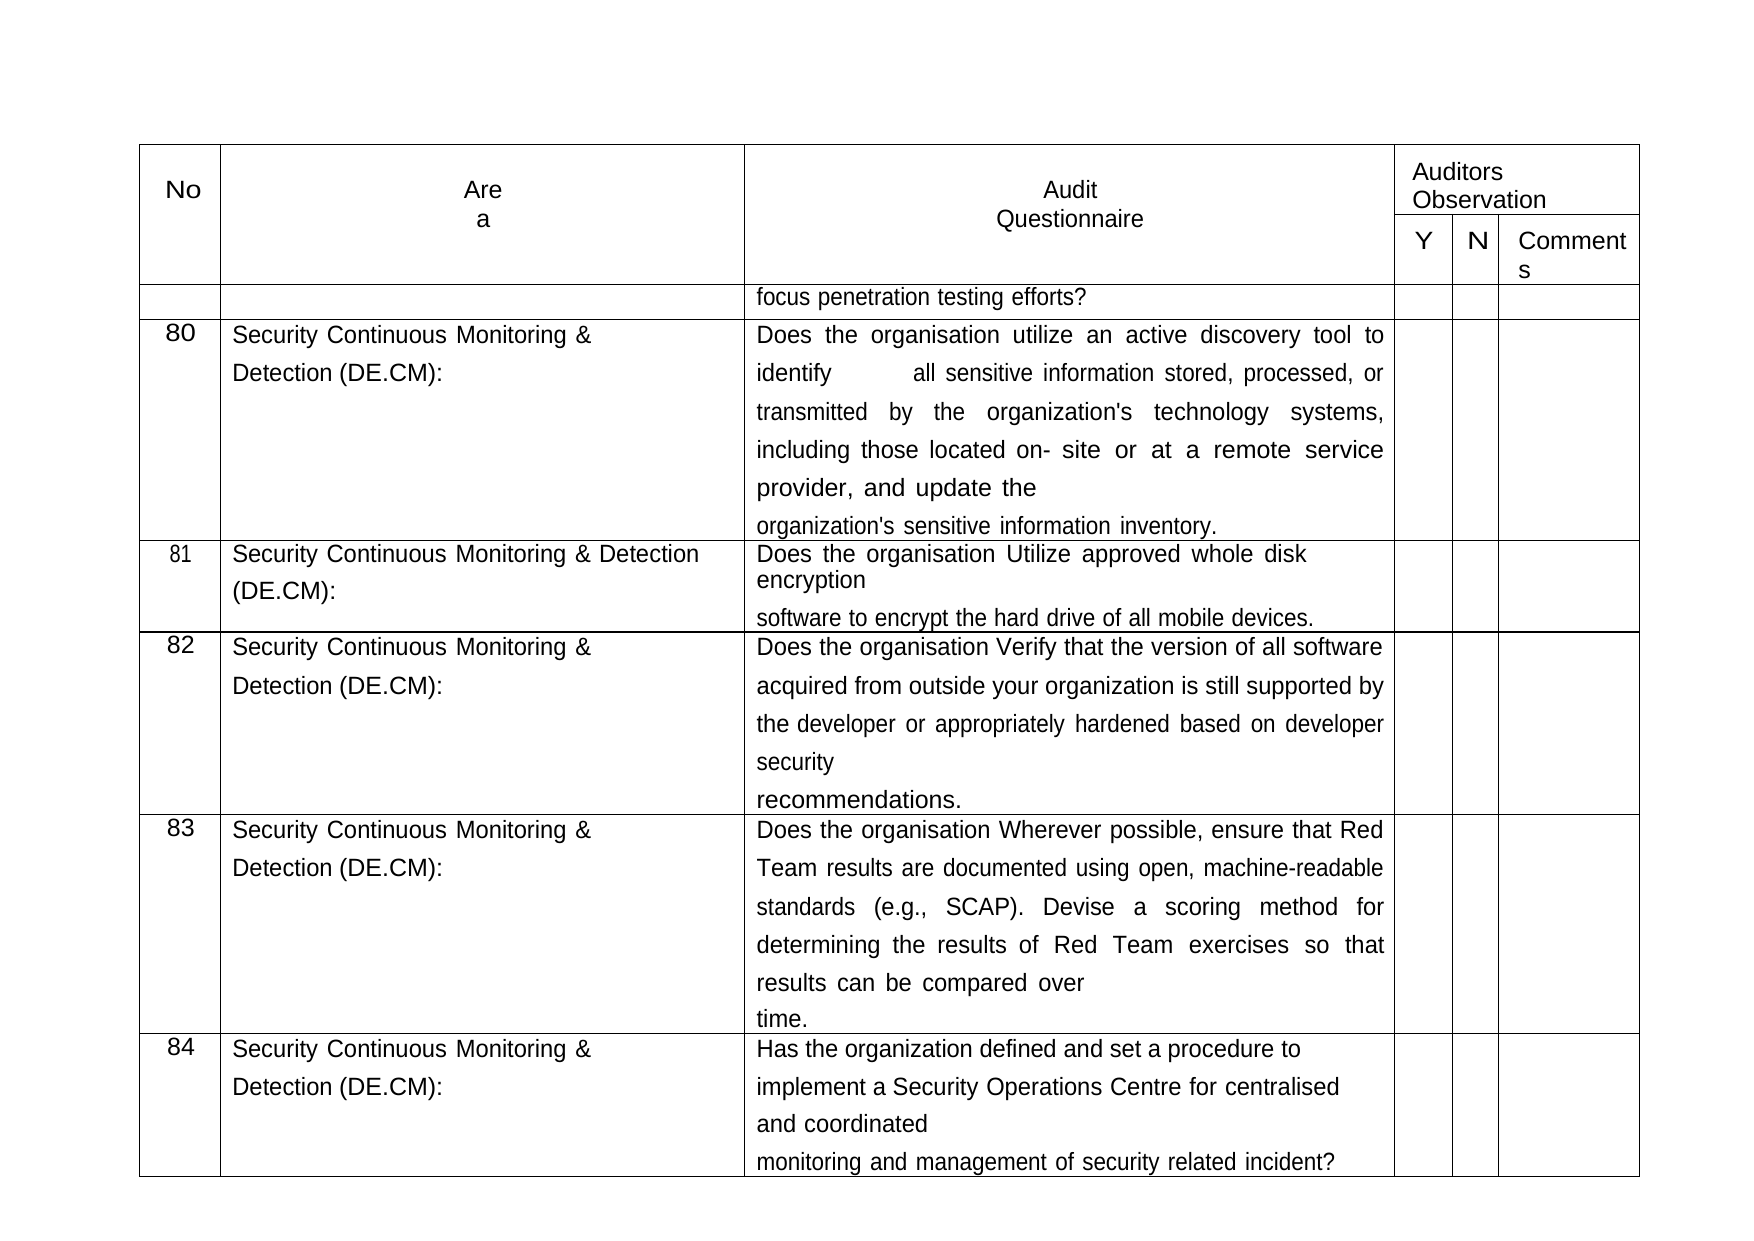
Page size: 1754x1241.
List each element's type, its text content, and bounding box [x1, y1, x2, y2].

table_cell [1499, 285, 1639, 319]
table_cell [221, 285, 744, 319]
table_header Area [221, 145, 744, 284]
table_cell N [1453, 215, 1498, 284]
table_cell [1395, 320, 1452, 540]
table_cell Security Continuous Monitoring & Detection (DE.CM): [221, 320, 744, 540]
table_cell focus penetration testing efforts? [745, 285, 1394, 319]
table_header Auditors Observation [1395, 145, 1639, 214]
table_cell Does the organisation Wherever possible, ensure that Red Team results are documented using open, machine-readable standards (e.g., SCAP). Devise a scoring method for determining the results of Red Team exercises so that results can be compared over time. [745, 815, 1394, 1033]
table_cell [221, 1034, 744, 1176]
table_cell [1395, 633, 1452, 814]
table_cell [1395, 1034, 1452, 1176]
table_cell [1395, 815, 1452, 1033]
table_cell Security Continuous Monitoring & Detection (DE.CM): [221, 541, 744, 631]
table_cell 81 [140, 541, 220, 631]
table_cell Does the organisation utilize an active discovery tool to identify all sensitive information stored, processed, or transmitted by the organization's technology systems, including those located on- site or at a remote service provider, and update the organization's sensitive information inventory. [745, 320, 1394, 540]
table_cell Y [1395, 215, 1452, 284]
table_cell [1453, 1034, 1498, 1176]
table_cell [1499, 815, 1639, 1033]
table_cell Has the organization defined and set a procedure to implement a Security Operations Centre for centralised and coordinated monitoring and management of security related incident? [745, 1034, 1394, 1176]
table_cell [1395, 285, 1452, 319]
table_cell [1453, 633, 1498, 814]
table_header No [140, 145, 220, 284]
table_cell [1453, 285, 1498, 319]
table_cell [1499, 320, 1639, 540]
table_cell Comments [1499, 215, 1639, 284]
table_cell [1453, 541, 1498, 631]
table_cell Does the organisation Verify that the version of all software acquired from outside your organization is still supported by the developer or appropriately hardened based on developer security recommendations. [745, 633, 1394, 814]
table_cell [1453, 320, 1498, 540]
table_cell [1499, 633, 1639, 814]
table_cell 84 [140, 1034, 220, 1176]
table_cell [140, 285, 220, 319]
table_cell [1453, 815, 1498, 1033]
table_cell [1499, 541, 1639, 631]
table_cell [1499, 1034, 1639, 1176]
table_cell Security Continuous Monitoring & Detection (DE.CM): [221, 633, 744, 814]
table_header Audit Questionnaire [745, 145, 1394, 284]
table_cell 83 [140, 815, 220, 1033]
table_cell 82 [140, 633, 220, 814]
table_cell [1395, 541, 1452, 631]
table_cell Does the organisation Utilize approved whole disk encryption software to encrypt the hard drive of all mobile devices. [745, 541, 1394, 631]
table_cell 80 [140, 320, 220, 540]
table_cell Security Continuous Monitoring & Detection (DE.CM): [221, 815, 744, 1033]
